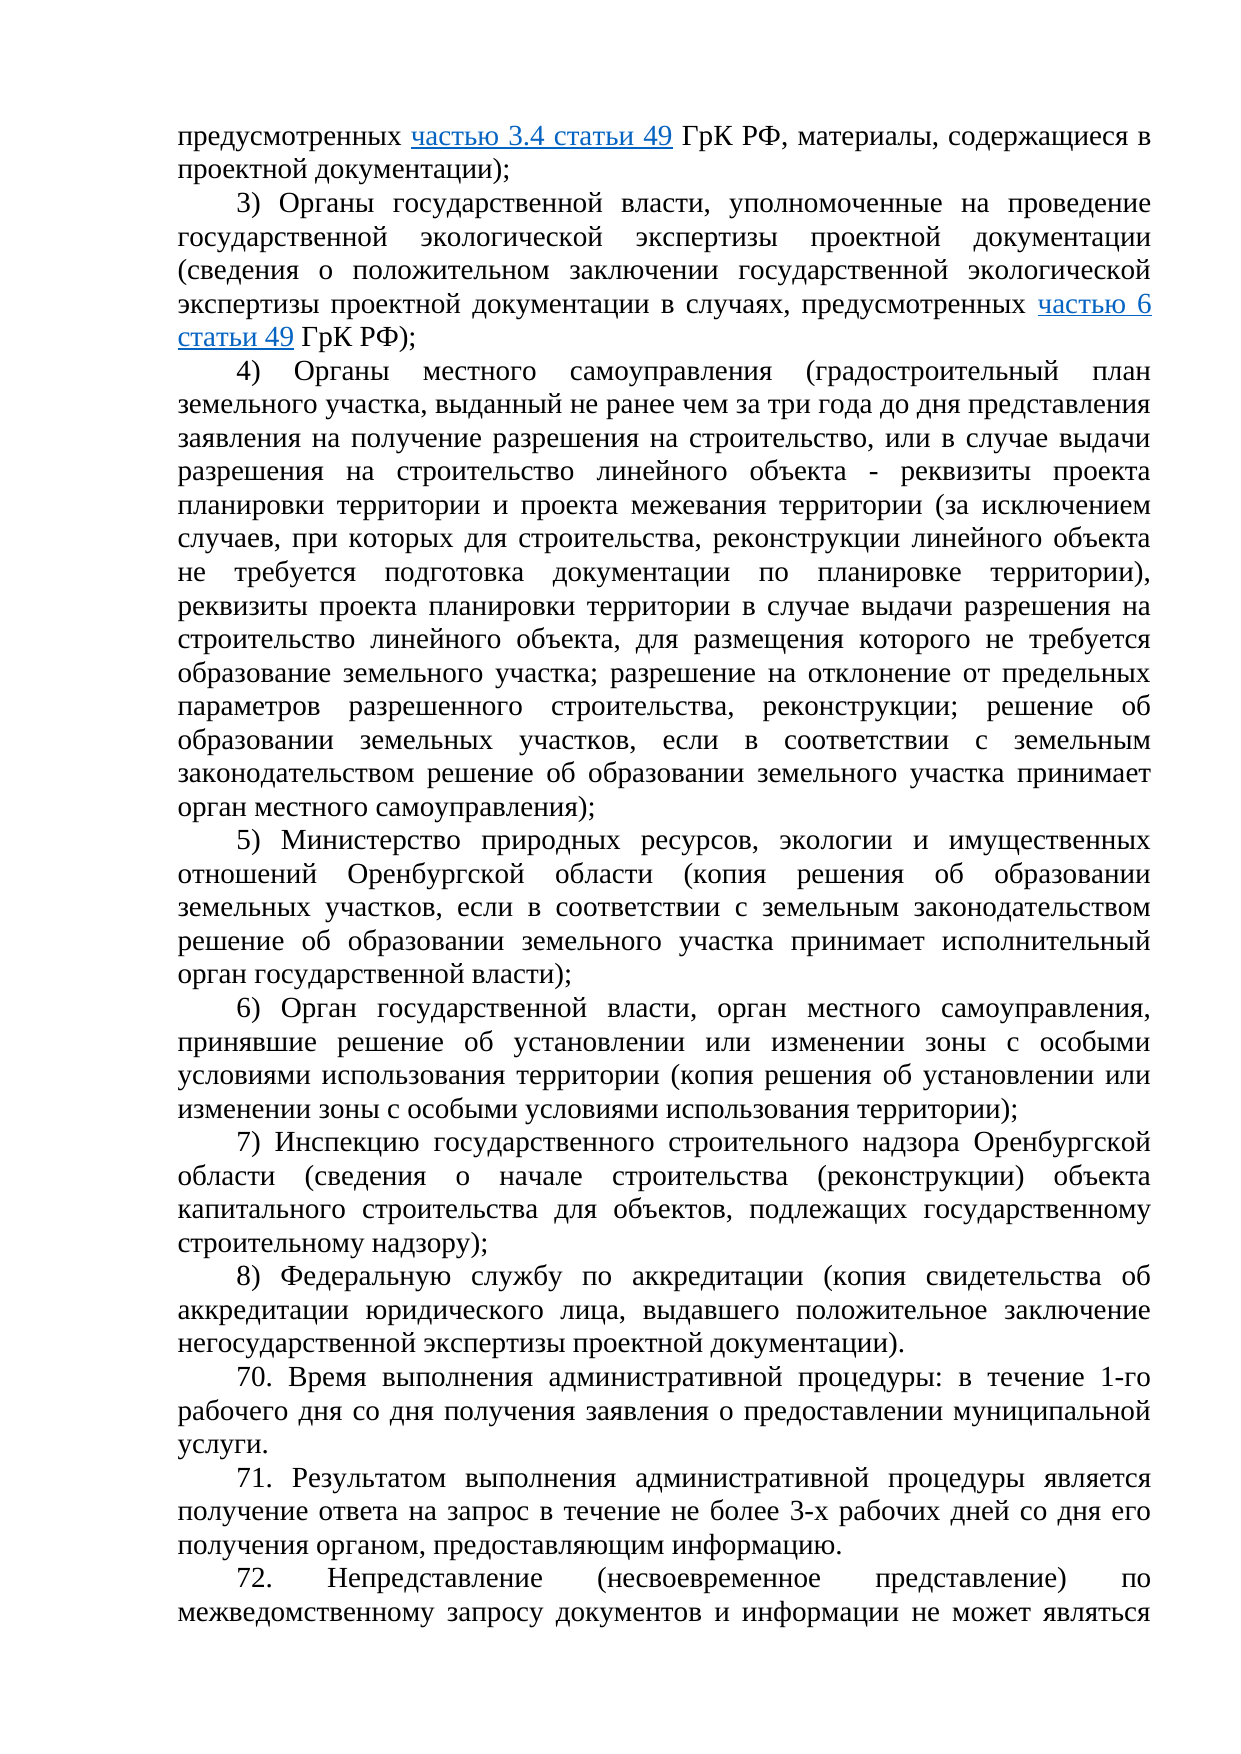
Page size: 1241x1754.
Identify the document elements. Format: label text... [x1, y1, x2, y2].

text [177, 118, 1152, 185]
text 5) Министерство природных ресурсов, экологии и имущественных отношений Оренбургской области (копия решения об образовании земельных участков, если в соответствии с земельным законодательством решение об образовании земельного участка принимает исполнительный орган государственной власти); [177, 822, 1152, 990]
text 4) Органы местного самоуправления (градостроительный план земельного участка, выданный не ранее чем за три года до дня представления заявления на получение разрешения на строительство, или в случае выдачи разрешения на строительство линейного объекта - реквизиты проекта планировки территории и проекта межевания территории (за исключением случаев, при которых для строительства, реконструкции линейного объекта не требуется подготовка документации по планировке территории), реквизиты проекта планировки территории в случае выдачи разрешения на строительство линейного объекта, для размещения которого не требуется образование земельного участка; разрешение на отклонение от предельных параметров разрешенного строительства, реконструкции; решение об образовании земельных участков, если в соответствии с земельным законодательством решение об образовании земельного участка принимает орган местного самоуправления); [177, 353, 1152, 822]
text 8) Федеральную службу по аккредитации (копия свидетельства об аккредитации юридического лица, выдавшего положительное заключение негосударственной экспертизы проектной документации). [177, 1258, 1152, 1359]
text 7) Инспекцию государственного строительного надзора Оренбургской области (сведения о начале строительства (реконструкции) объекта капитального строительства для объектов, подлежащих государственному строительному надзору); [177, 1124, 1152, 1258]
text 6) Орган государственной власти, орган местного самоуправления, принявшие решение об установлении или изменении зоны с особыми условиями использования территории (копия решения об установлении или изменении зоны с особыми условиями использования территории); [177, 990, 1152, 1124]
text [177, 1560, 1152, 1627]
text 3) Органы государственной власти, уполномоченные на проведение государственной экологической экспертизы проектной документации (сведения о положительном заключении государственной экологической экспертизы проектной документации в случаях, предусмотренных частью 6 статьи 49 ГрК РФ); [177, 185, 1152, 353]
text 71. Результатом выполнения административной процедуры является получение ответа на запрос в течение не более 3-х рабочих дней со дня его получения органом, предоставляющим информацию. [177, 1460, 1152, 1560]
text 70. Время выполнения административной процедуры: в течение 1-го рабочего дня со дня получения заявления о предоставлении муниципальной услуги. [177, 1359, 1152, 1460]
